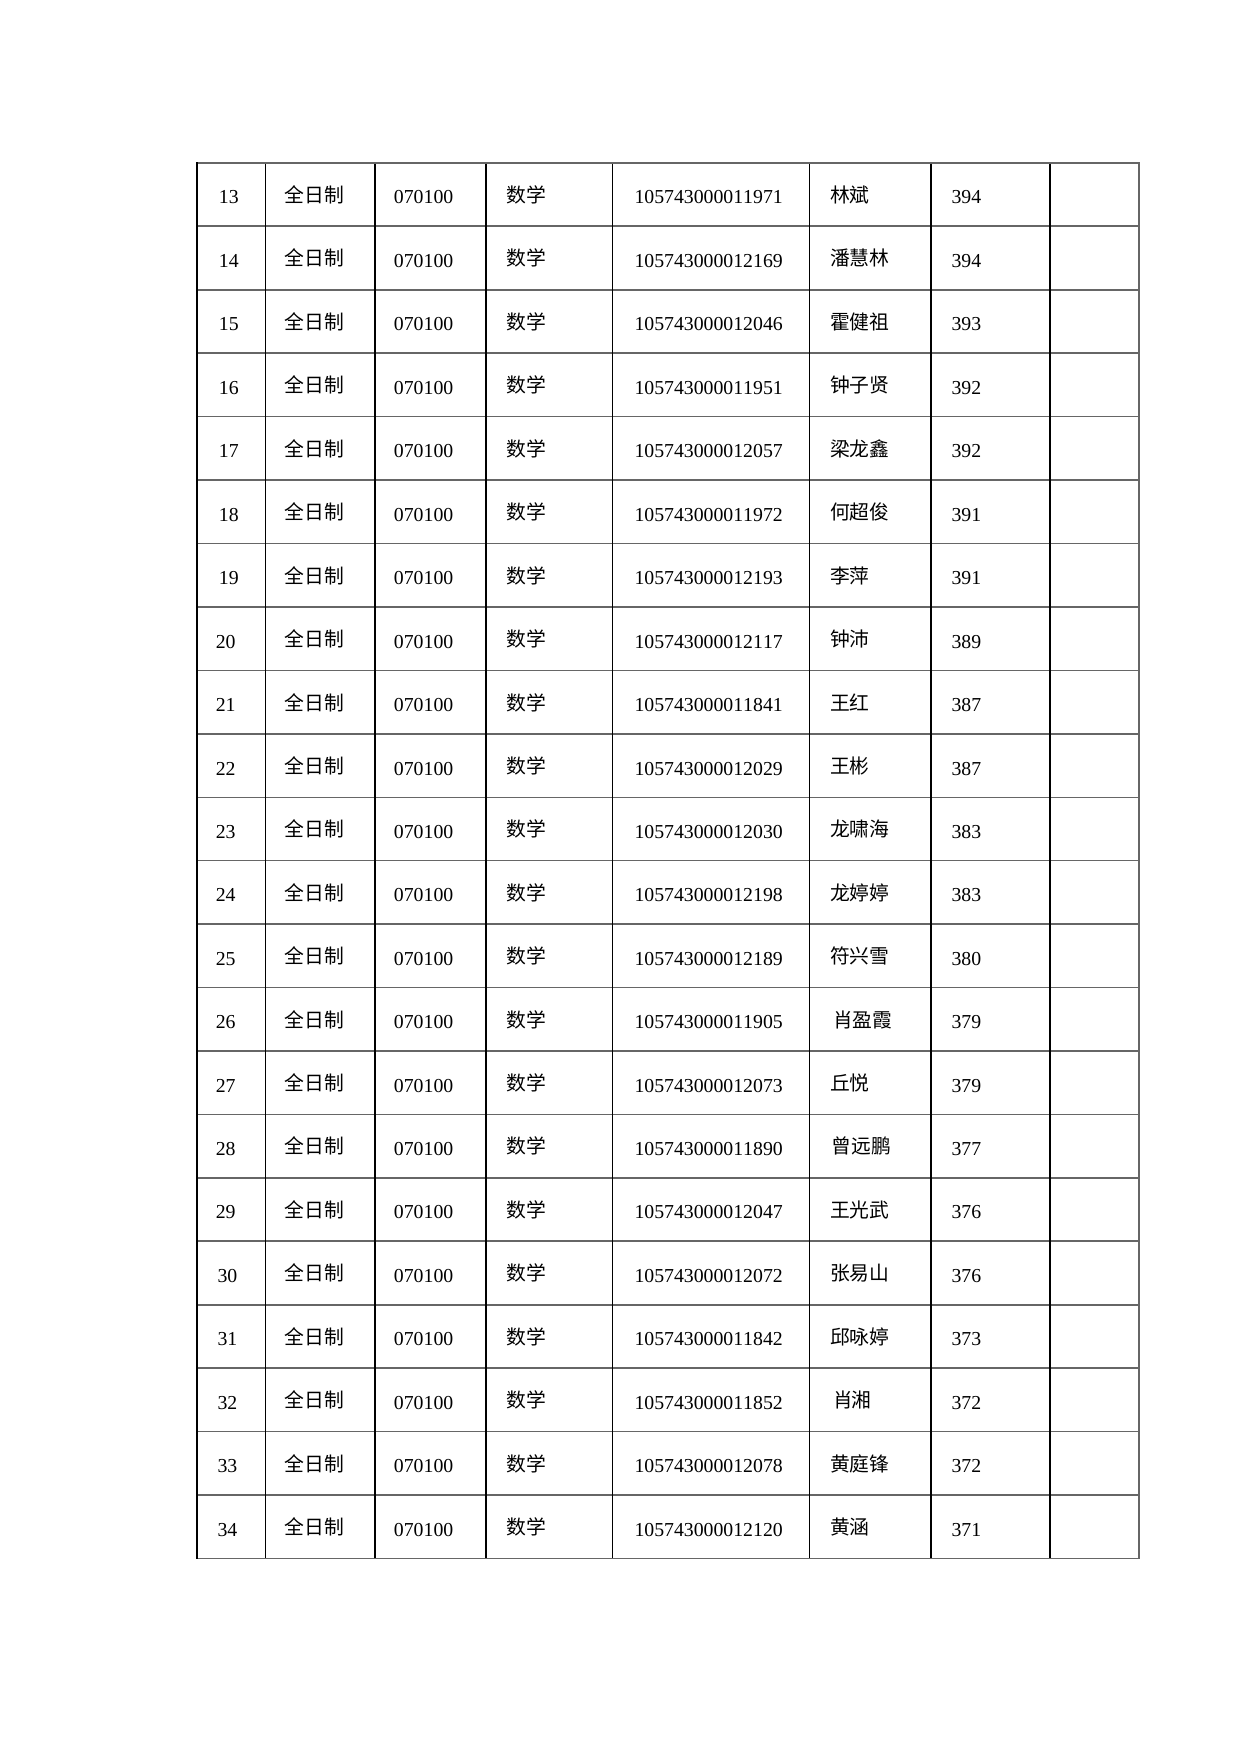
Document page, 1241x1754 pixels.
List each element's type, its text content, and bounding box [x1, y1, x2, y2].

table_cell 105743000012073 [613, 1052, 809, 1113]
table_cell 数学 [487, 1369, 612, 1431]
table_cell 龙婷婷 [810, 861, 930, 923]
table_cell [1051, 608, 1138, 669]
table_cell 29 [198, 1179, 265, 1240]
table_cell 数学 [487, 291, 612, 352]
table_cell 34 [198, 1496, 265, 1558]
table_cell 070100 [376, 1432, 485, 1494]
table_cell [1051, 798, 1138, 860]
table_cell 070100 [376, 164, 485, 225]
table_cell 394 [932, 164, 1049, 225]
table_cell 全日制 [266, 988, 374, 1050]
table_cell 392 [932, 417, 1049, 479]
table_cell 20 [198, 608, 265, 669]
table_cell 13 [198, 164, 265, 225]
table_cell 372 [932, 1369, 1049, 1431]
table_cell 数学 [487, 1432, 612, 1494]
table_cell 30 [198, 1242, 265, 1304]
table_cell 070100 [376, 481, 485, 543]
table_cell 潘慧林 [810, 227, 930, 289]
table_cell 105743000012046 [613, 291, 809, 352]
table_cell 32 [198, 1369, 265, 1431]
table_cell 数学 [487, 1179, 612, 1240]
table_cell 全日制 [266, 1496, 374, 1558]
table_cell [1051, 988, 1138, 1050]
table_cell 曾远鹏 [810, 1115, 930, 1177]
table_cell [1051, 1369, 1138, 1431]
table_cell 王红 [810, 671, 930, 733]
table_cell 全日制 [266, 1179, 374, 1240]
table_cell 21 [198, 671, 265, 733]
table_cell 392 [932, 354, 1049, 416]
table_cell 387 [932, 735, 1049, 796]
table_cell 070100 [376, 861, 485, 923]
table_cell 全日制 [266, 1306, 374, 1367]
table_cell 389 [932, 608, 1049, 669]
table_cell 数学 [487, 1115, 612, 1177]
table_cell 黄庭锋 [810, 1432, 930, 1494]
table_cell 383 [932, 861, 1049, 923]
table_cell 全日制 [266, 1432, 374, 1494]
table_cell 24 [198, 861, 265, 923]
table_cell 符兴雪 [810, 925, 930, 987]
table_cell 105743000012169 [613, 227, 809, 289]
table_cell 数学 [487, 608, 612, 669]
table_cell 丘悦 [810, 1052, 930, 1113]
table_cell 王光武 [810, 1179, 930, 1240]
table_cell 龙啸海 [810, 798, 930, 860]
table_cell 王彬 [810, 735, 930, 796]
table_cell 数学 [487, 164, 612, 225]
table_cell 383 [932, 798, 1049, 860]
table_cell 全日制 [266, 798, 374, 860]
table_cell [1051, 227, 1138, 289]
table_cell 数学 [487, 925, 612, 987]
table_cell 105743000011971 [613, 164, 809, 225]
table_cell 钟子贤 [810, 354, 930, 416]
table_cell 31 [198, 1306, 265, 1367]
table_cell 数学 [487, 861, 612, 923]
table_cell [1051, 1052, 1138, 1113]
table_cell 17 [198, 417, 265, 479]
table_cell [1051, 354, 1138, 416]
table_cell 15 [198, 291, 265, 352]
table_cell 肖盈霞 [810, 988, 930, 1050]
table_cell 李萍 [810, 544, 930, 606]
table_cell [1051, 164, 1138, 225]
table_cell 070100 [376, 1369, 485, 1431]
table_cell 数学 [487, 1496, 612, 1558]
table_cell 070100 [376, 544, 485, 606]
table_cell 070100 [376, 1179, 485, 1240]
table_cell 105743000012198 [613, 861, 809, 923]
table_cell 391 [932, 481, 1049, 543]
table_cell 14 [198, 227, 265, 289]
table_cell 数学 [487, 1242, 612, 1304]
table_cell 全日制 [266, 1115, 374, 1177]
table_cell 380 [932, 925, 1049, 987]
table_cell 376 [932, 1179, 1049, 1240]
table_cell 070100 [376, 671, 485, 733]
table_cell 数学 [487, 544, 612, 606]
table_cell 070100 [376, 354, 485, 416]
table_cell 数学 [487, 988, 612, 1050]
table_cell 33 [198, 1432, 265, 1494]
table_cell 105743000011852 [613, 1369, 809, 1431]
table_cell 16 [198, 354, 265, 416]
table_cell 钟沛 [810, 608, 930, 669]
table_cell 梁龙鑫 [810, 417, 930, 479]
table_cell 105743000012072 [613, 1242, 809, 1304]
table_cell 376 [932, 1242, 1049, 1304]
table_cell 全日制 [266, 481, 374, 543]
table_cell 070100 [376, 988, 485, 1050]
table_cell 全日制 [266, 1052, 374, 1113]
table_cell 全日制 [266, 925, 374, 987]
table_cell 070100 [376, 798, 485, 860]
table_cell 18 [198, 481, 265, 543]
table_cell 105743000012193 [613, 544, 809, 606]
table_cell 25 [198, 925, 265, 987]
table_cell 379 [932, 988, 1049, 1050]
table_cell 全日制 [266, 291, 374, 352]
table_cell 林斌 [810, 164, 930, 225]
table_cell 070100 [376, 291, 485, 352]
table_cell 070100 [376, 1052, 485, 1113]
table_cell 数学 [487, 1052, 612, 1113]
table_cell 371 [932, 1496, 1049, 1558]
table_cell 070100 [376, 227, 485, 289]
table_cell [1051, 735, 1138, 796]
table_cell 数学 [487, 1306, 612, 1367]
table_cell 何超俊 [810, 481, 930, 543]
table_cell 070100 [376, 925, 485, 987]
table_cell 105743000012120 [613, 1496, 809, 1558]
table_cell [1051, 1496, 1138, 1558]
table_cell 全日制 [266, 227, 374, 289]
table_cell [1051, 671, 1138, 733]
table_cell 肖湘 [810, 1369, 930, 1431]
table_cell 全日制 [266, 354, 374, 416]
table_cell 377 [932, 1115, 1049, 1177]
table_cell 387 [932, 671, 1049, 733]
table_cell [1051, 291, 1138, 352]
table_cell 数学 [487, 481, 612, 543]
table_cell 373 [932, 1306, 1049, 1367]
table_cell 393 [932, 291, 1049, 352]
table_cell 105743000011951 [613, 354, 809, 416]
table_cell 105743000012029 [613, 735, 809, 796]
table_cell 105743000012057 [613, 417, 809, 479]
table_cell 070100 [376, 608, 485, 669]
table_cell 数学 [487, 417, 612, 479]
table_cell 070100 [376, 417, 485, 479]
table_cell 070100 [376, 735, 485, 796]
table_cell 全日制 [266, 608, 374, 669]
table_cell 全日制 [266, 671, 374, 733]
table_cell 全日制 [266, 861, 374, 923]
table_cell 全日制 [266, 735, 374, 796]
table_cell 28 [198, 1115, 265, 1177]
table_cell 105743000012189 [613, 925, 809, 987]
table_cell 105743000012047 [613, 1179, 809, 1240]
table_cell 全日制 [266, 164, 374, 225]
table_cell 105743000012030 [613, 798, 809, 860]
table_cell 数学 [487, 227, 612, 289]
table_cell 全日制 [266, 1242, 374, 1304]
table_cell 070100 [376, 1115, 485, 1177]
table_cell 070100 [376, 1496, 485, 1558]
table_cell 070100 [376, 1306, 485, 1367]
table_cell 全日制 [266, 544, 374, 606]
table_cell 26 [198, 988, 265, 1050]
table_cell 22 [198, 735, 265, 796]
table_cell [1051, 1306, 1138, 1367]
table_cell 394 [932, 227, 1049, 289]
table_cell 070100 [376, 1242, 485, 1304]
table_cell 19 [198, 544, 265, 606]
table_cell 105743000012078 [613, 1432, 809, 1494]
table_cell 105743000011972 [613, 481, 809, 543]
table_cell [1051, 1432, 1138, 1494]
table_cell [1051, 1242, 1138, 1304]
table_cell 数学 [487, 798, 612, 860]
table_cell [1051, 925, 1138, 987]
table_cell [1051, 417, 1138, 479]
table_cell [1051, 861, 1138, 923]
table_cell 105743000011905 [613, 988, 809, 1050]
table_cell 全日制 [266, 417, 374, 479]
table_cell 27 [198, 1052, 265, 1113]
table_cell [1051, 1115, 1138, 1177]
table_cell 23 [198, 798, 265, 860]
table_cell 霍健祖 [810, 291, 930, 352]
table_cell 黄涵 [810, 1496, 930, 1558]
table_cell 105743000011890 [613, 1115, 809, 1177]
table_cell 105743000011842 [613, 1306, 809, 1367]
table_cell 数学 [487, 671, 612, 733]
table_cell 372 [932, 1432, 1049, 1494]
table_cell [1051, 544, 1138, 606]
table_cell [1051, 481, 1138, 543]
table_cell 105743000011841 [613, 671, 809, 733]
table_cell 391 [932, 544, 1049, 606]
table_cell 105743000012117 [613, 608, 809, 669]
table_cell 379 [932, 1052, 1049, 1113]
table_cell 张易山 [810, 1242, 930, 1304]
table_cell [1051, 1179, 1138, 1240]
table_cell 邱咏婷 [810, 1306, 930, 1367]
table_cell 全日制 [266, 1369, 374, 1431]
table_cell 数学 [487, 735, 612, 796]
table_cell 数学 [487, 354, 612, 416]
